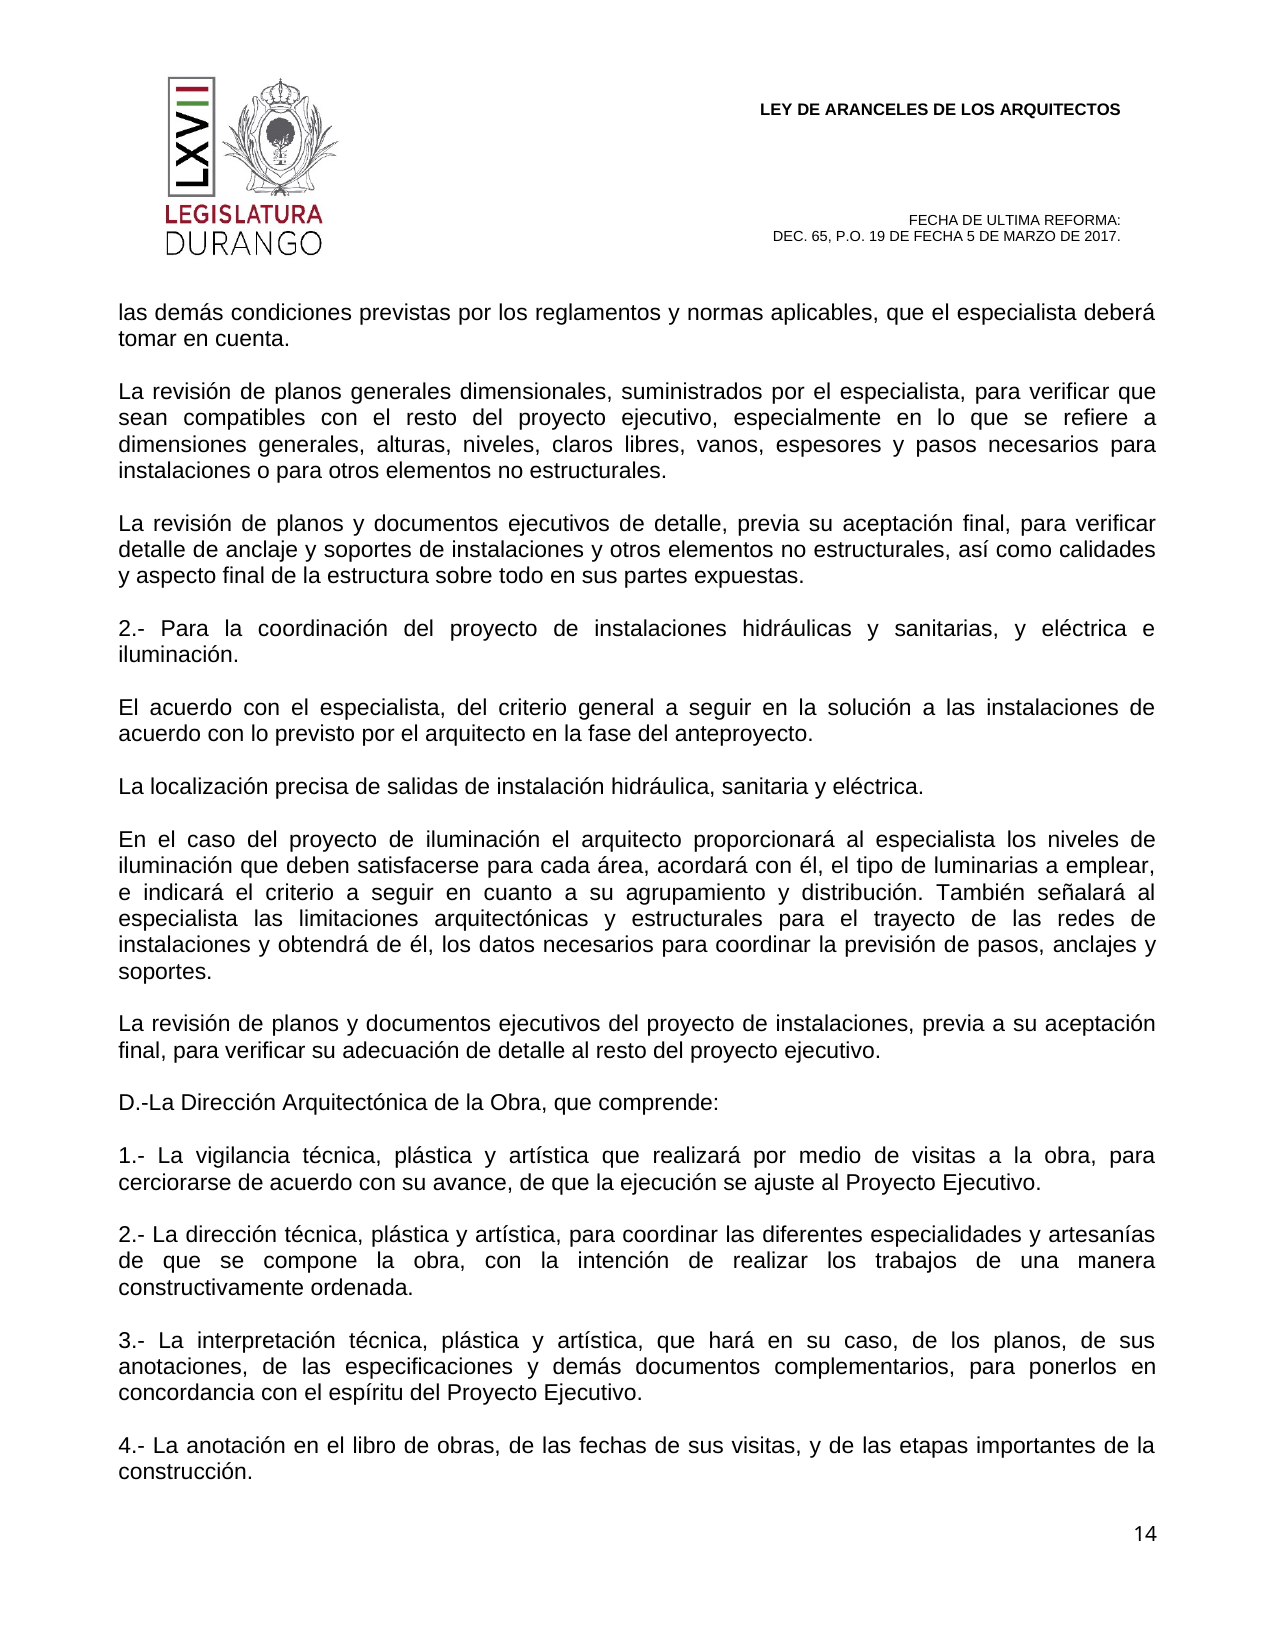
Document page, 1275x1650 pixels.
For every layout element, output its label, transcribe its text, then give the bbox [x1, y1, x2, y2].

text En el caso del proyecto de iluminación el arquitecto proporcionará al especialista los niveles de iluminación que deben satisfacerse para cada área, acordará con él, el tipo de luminarias a emplear, e indicará el criterio a seguir en cuanto a su agrupamiento y distribución. También señalará al especialista las limitaciones arquitectónicas y estructurales para el trayecto de las redes de instalaciones y obtendrá de él, los datos necesarios para coordinar la previsión de pasos, anclajes y soportes. [118, 826, 1157, 984]
text D.-La Dirección Arquitectónica de la Obra, que comprende: [118, 1089, 1157, 1116]
text 2.- Para la coordinación del proyecto de instalaciones hidráulicas y sanitarias, y eléctrica e iluminación. [118, 615, 1157, 668]
text 2.- La dirección técnica, plástica y artística, para coordinar las diferentes especialidades y artesanías de que se compone la obra, con la intención de realizar los trabajos de una manera constructivamente ordenada. [118, 1221, 1157, 1300]
text 1.- La vigilancia técnica, plástica y artística que realizará por medio de visitas a la obra, para cerciorarse de acuerdo con su avance, de que la ejecución se ajuste al Proyecto Ejecutivo. [118, 1142, 1157, 1195]
text El acuerdo con el especialista, del criterio general a seguir en la solución a las instalaciones de acuerdo con lo previsto por el arquitecto en la fase del anteproyecto. [118, 694, 1157, 747]
picture [163, 73, 341, 258]
text La revisión de planos y documentos ejecutivos del proyecto de instalaciones, previa a su aceptación final, para verificar su adecuación de detalle al resto del proyecto ejecutivo. [118, 1010, 1157, 1063]
text 3.- La interpretación técnica, plástica y artística, que hará en su caso, de los planos, de sus anotaciones, de las especificaciones y demás documentos complementarios, para ponerlos en concordancia con el espíritu del Proyecto Ejecutivo. [118, 1327, 1157, 1406]
text La revisión de planos y documentos ejecutivos de detalle, previa su aceptación final, para verificar detalle de anclaje y soportes de instalaciones y otros elementos no estructurales, así como calidades y aspecto final de la estructura sobre todo en sus partes expuestas. [118, 509, 1157, 589]
text La revisión de planos generales dimensionales, suministrados por el especialista, para verificar que sean compatibles con el resto del proyecto ejecutivo, especialmente en lo que se refiere a dimensiones generales, alturas, niveles, claros libres, vanos, espesores y pasos necesarios para instalaciones o para otros elementos no estructurales. [118, 378, 1157, 483]
text La localización precisa de salidas de instalación hidráulica, sanitaria y eléctrica. [118, 773, 1157, 799]
text 4.- La anotación en el libro de obras, de las fechas de sus visitas, y de las etapas importantes de la construcción. [118, 1432, 1157, 1485]
